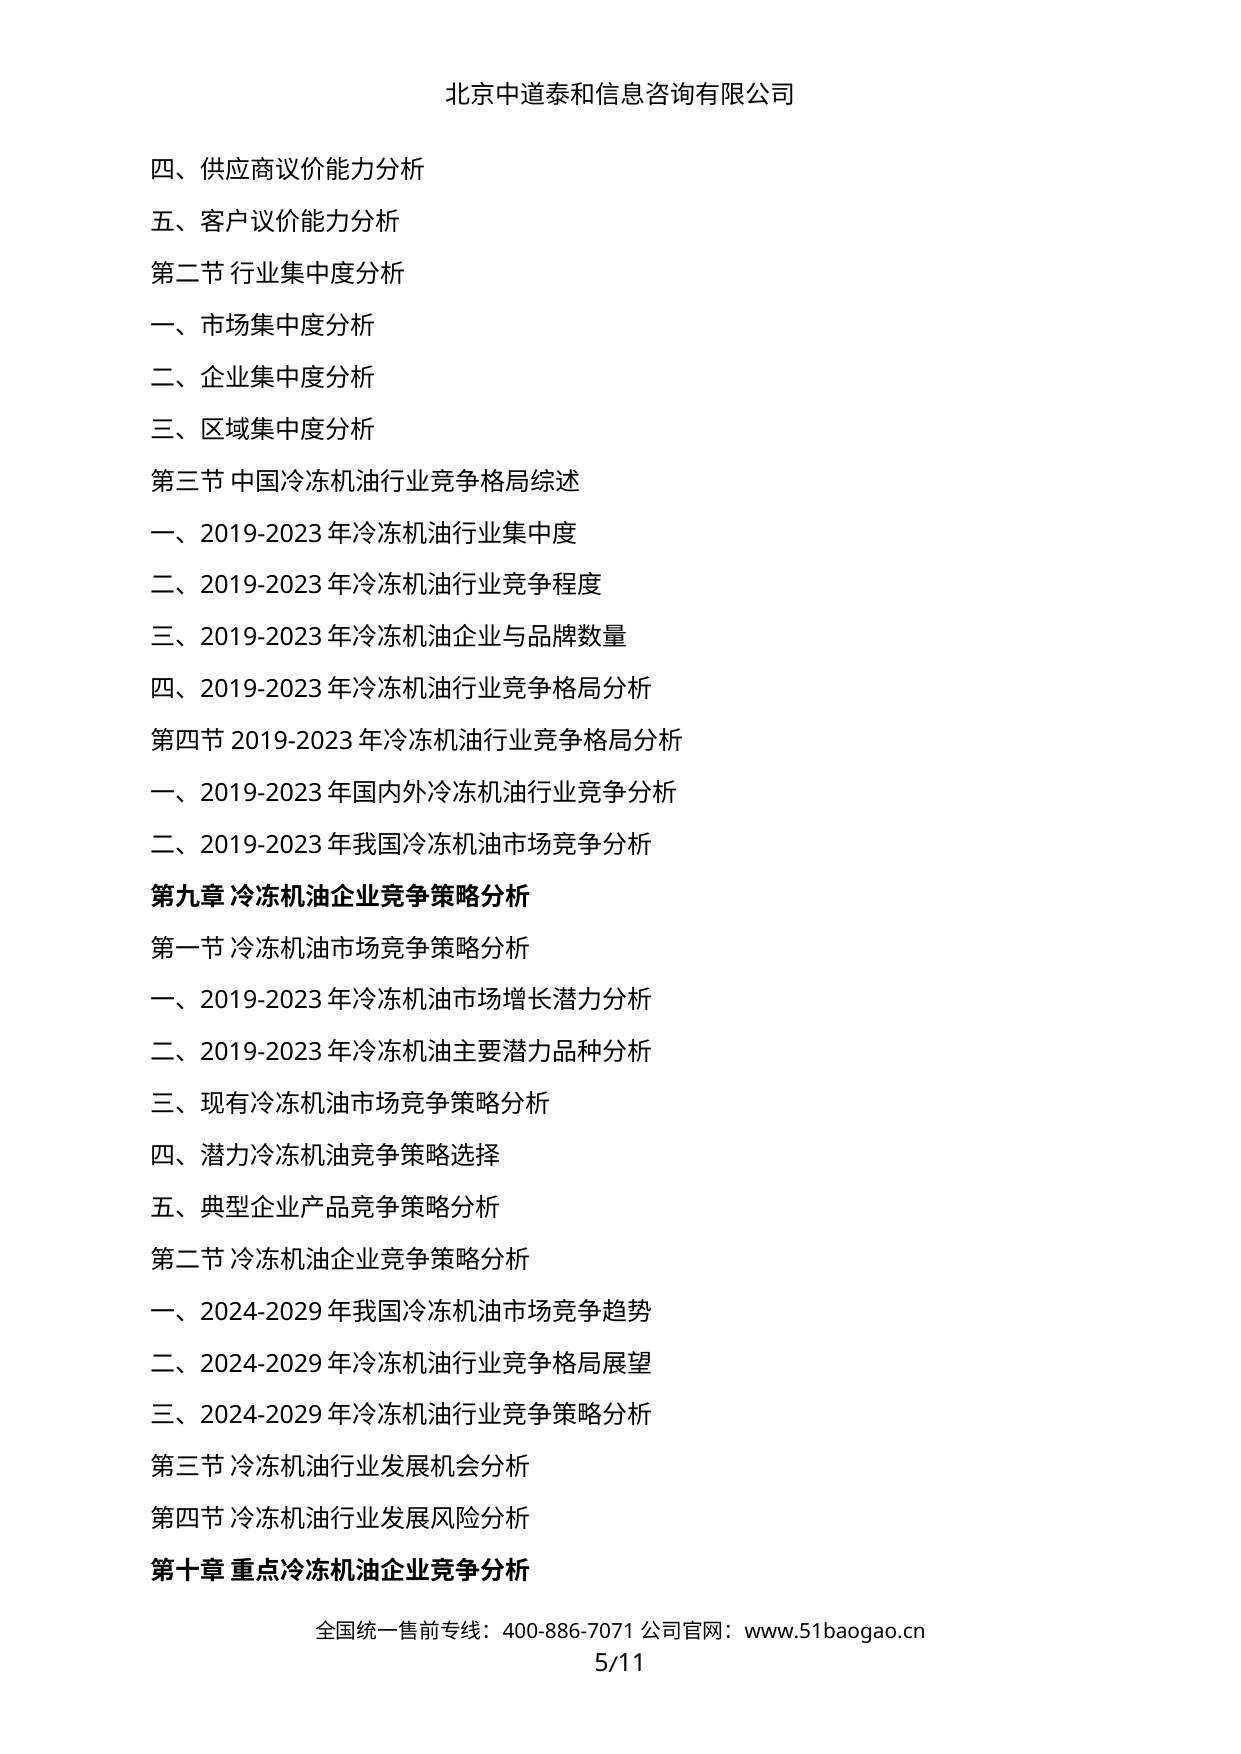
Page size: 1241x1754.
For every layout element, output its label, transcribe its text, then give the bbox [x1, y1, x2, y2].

text 第四节 2019-2023年冷冻机油行业竞争格局分析 [150, 721, 1090, 757]
text 一、市场集中度分析 [150, 306, 1090, 342]
text 五、典型企业产品竞争策略分析 [150, 1187, 1090, 1224]
text 第二节 冷冻机油企业竞争策略分析 [150, 1239, 1090, 1276]
text 四、供应商议价能力分析 [150, 150, 1090, 186]
text 第三节 冷冻机油行业发展机会分析 [150, 1447, 1090, 1483]
text 第四节 冷冻机油行业发展风险分析 [150, 1499, 1090, 1535]
text 二、企业集中度分析 [150, 357, 1090, 394]
text 第三节 中国冷冻机油行业竞争格局综述 [150, 461, 1090, 497]
text 一、2019-2023年冷冻机油行业集中度 [150, 513, 1090, 549]
text 三、现有冷冻机油市场竞争策略分析 [150, 1084, 1090, 1120]
text 二、2024-2029年冷冻机油行业竞争格局展望 [150, 1343, 1090, 1379]
text 二、2019-2023年冷冻机油主要潜力品种分析 [150, 1032, 1090, 1068]
text 第二节 行业集中度分析 [150, 254, 1090, 290]
text 第一节 冷冻机油市场竞争策略分析 [150, 928, 1090, 964]
text 第九章 冷冻机油企业竞争策略分析 [150, 876, 1090, 912]
text 二、2019-2023年我国冷冻机油市场竞争分析 [150, 824, 1090, 861]
text 一、2019-2023年国内外冷冻机油行业竞争分析 [150, 772, 1090, 809]
text 一、2019-2023年冷冻机油市场增长潜力分析 [150, 980, 1090, 1016]
text 二、2019-2023年冷冻机油行业竞争程度 [150, 565, 1090, 601]
text 三、2024-2029年冷冻机油行业竞争策略分析 [150, 1395, 1090, 1431]
text 四、潜力冷冻机油竞争策略选择 [150, 1136, 1090, 1172]
text 一、2024-2029年我国冷冻机油市场竞争趋势 [150, 1291, 1090, 1327]
text 第十章 重点冷冻机油企业竞争分析 [150, 1551, 1090, 1587]
text 五、客户议价能力分析 [150, 202, 1090, 238]
text 四、2019-2023年冷冻机油行业竞争格局分析 [150, 669, 1090, 705]
text 三、2019-2023年冷冻机油企业与品牌数量 [150, 617, 1090, 653]
text 三、区域集中度分析 [150, 409, 1090, 446]
